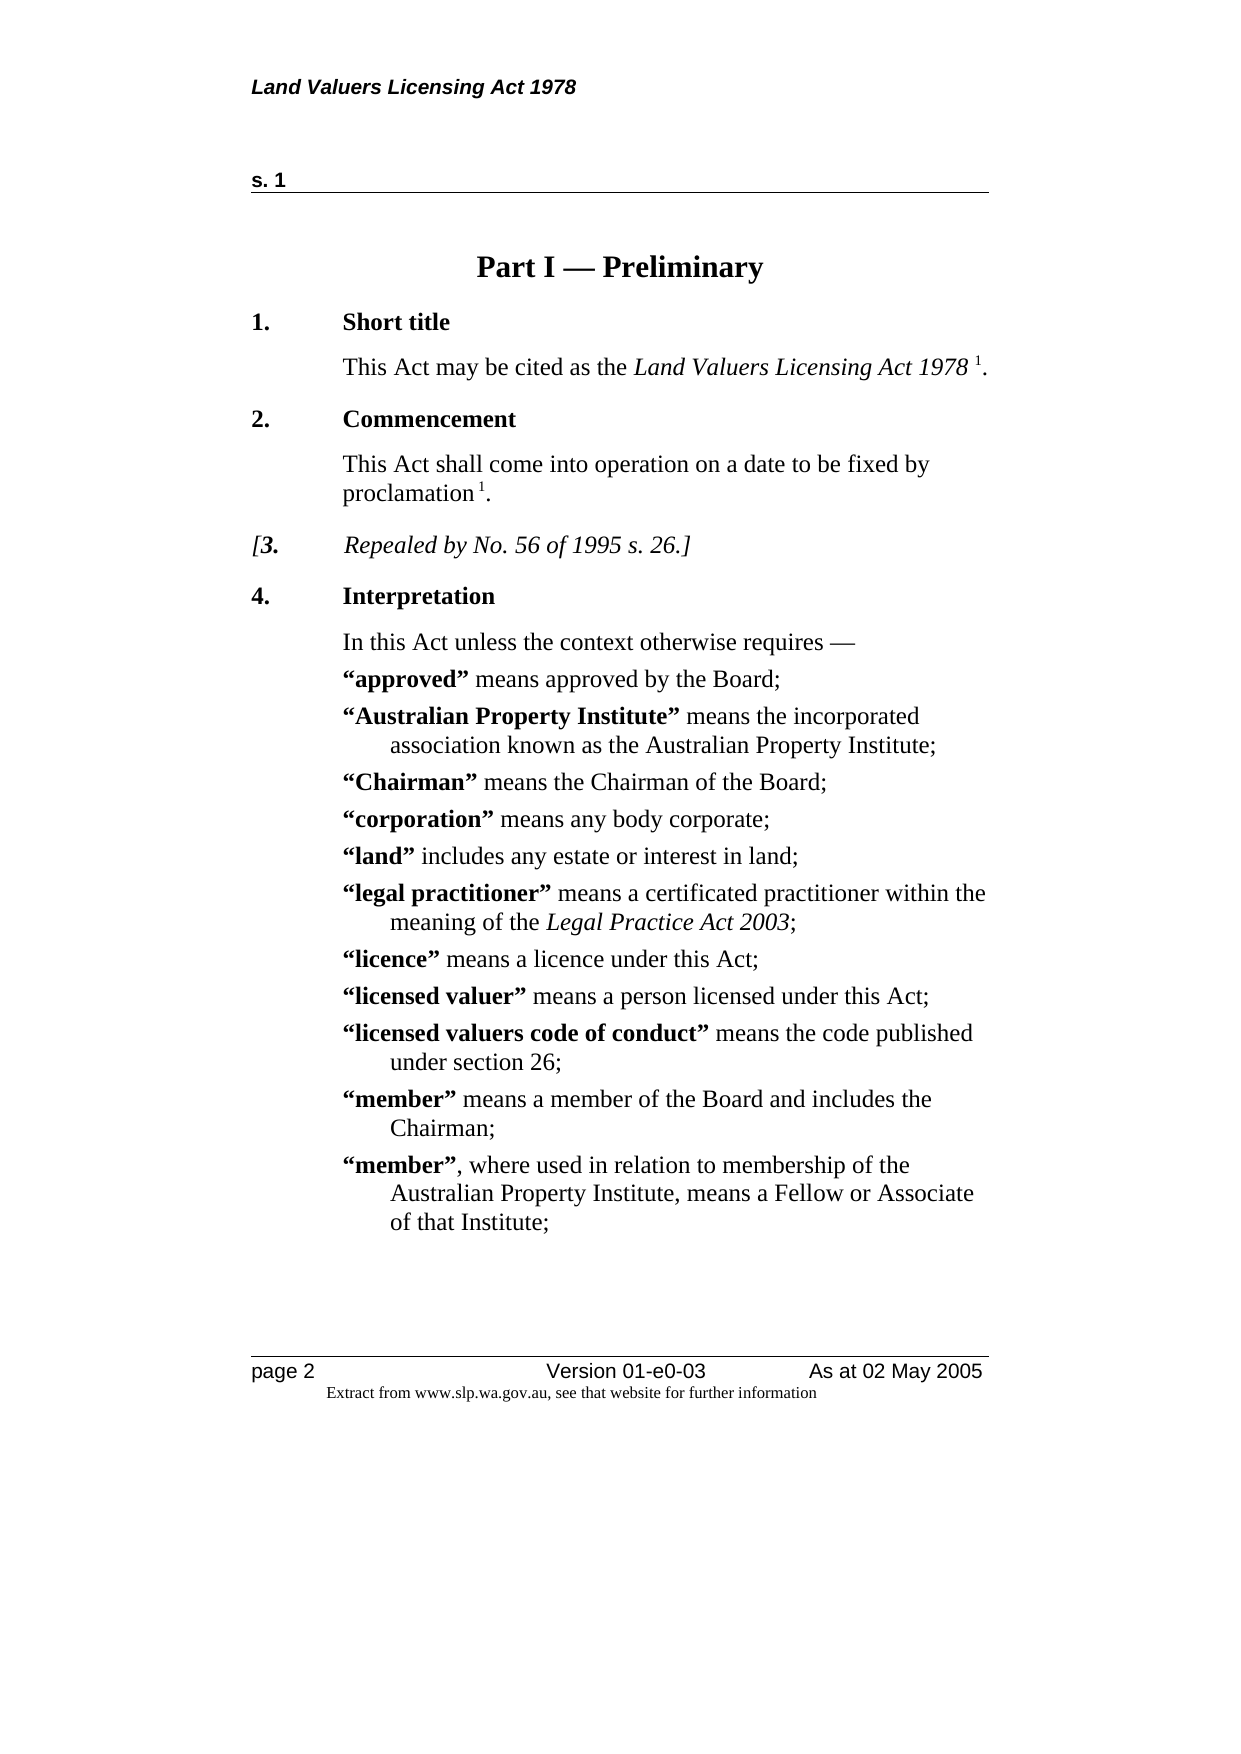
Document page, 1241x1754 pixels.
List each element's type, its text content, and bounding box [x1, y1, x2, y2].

text In this Act unless the context otherwise requires — [251, 627, 989, 656]
text This Act may be cited as the Land Valuers Licensing Act 1978 1. [251, 352, 989, 381]
text “member”, where used in relation to membership of the Australian Property Institute, means a Fellow or Associate of that Institute; [251, 1150, 989, 1236]
text “member” means a member of the Board and includes the Chairman; [251, 1084, 989, 1141]
text “licence” means a licence under this Act; [251, 944, 989, 973]
text “land” includes any estate or interest in land; [251, 841, 989, 870]
subtitle 1. Short title [251, 307, 989, 336]
subtitle 2. Commencement [251, 404, 989, 433]
text “Chairman” means the Chairman of the Board; [251, 767, 989, 796]
text “corporation” means any body corporate; [251, 804, 989, 833]
text [3. Repealed by No. 56 of 1995 s. 26.] [251, 530, 989, 558]
text “legal practitioner” means a certificated practitioner within the meaning of the Legal Practice Act 2003; [251, 878, 989, 936]
text “Australian Property Institute” means the incorporated association known as the Australian Property Institute; [251, 701, 989, 758]
subtitle Part I — Preliminary [251, 248, 989, 284]
text “licensed valuers code of conduct” means the code published under section 26; [251, 1018, 989, 1076]
subtitle 4. Interpretation [251, 581, 989, 610]
text “licensed valuer” means a person licensed under this Act; [251, 981, 989, 1010]
text This Act shall come into operation on a date to be fixed by proclamation 1. [251, 449, 989, 507]
text “approved” means approved by the Board; [251, 664, 989, 693]
